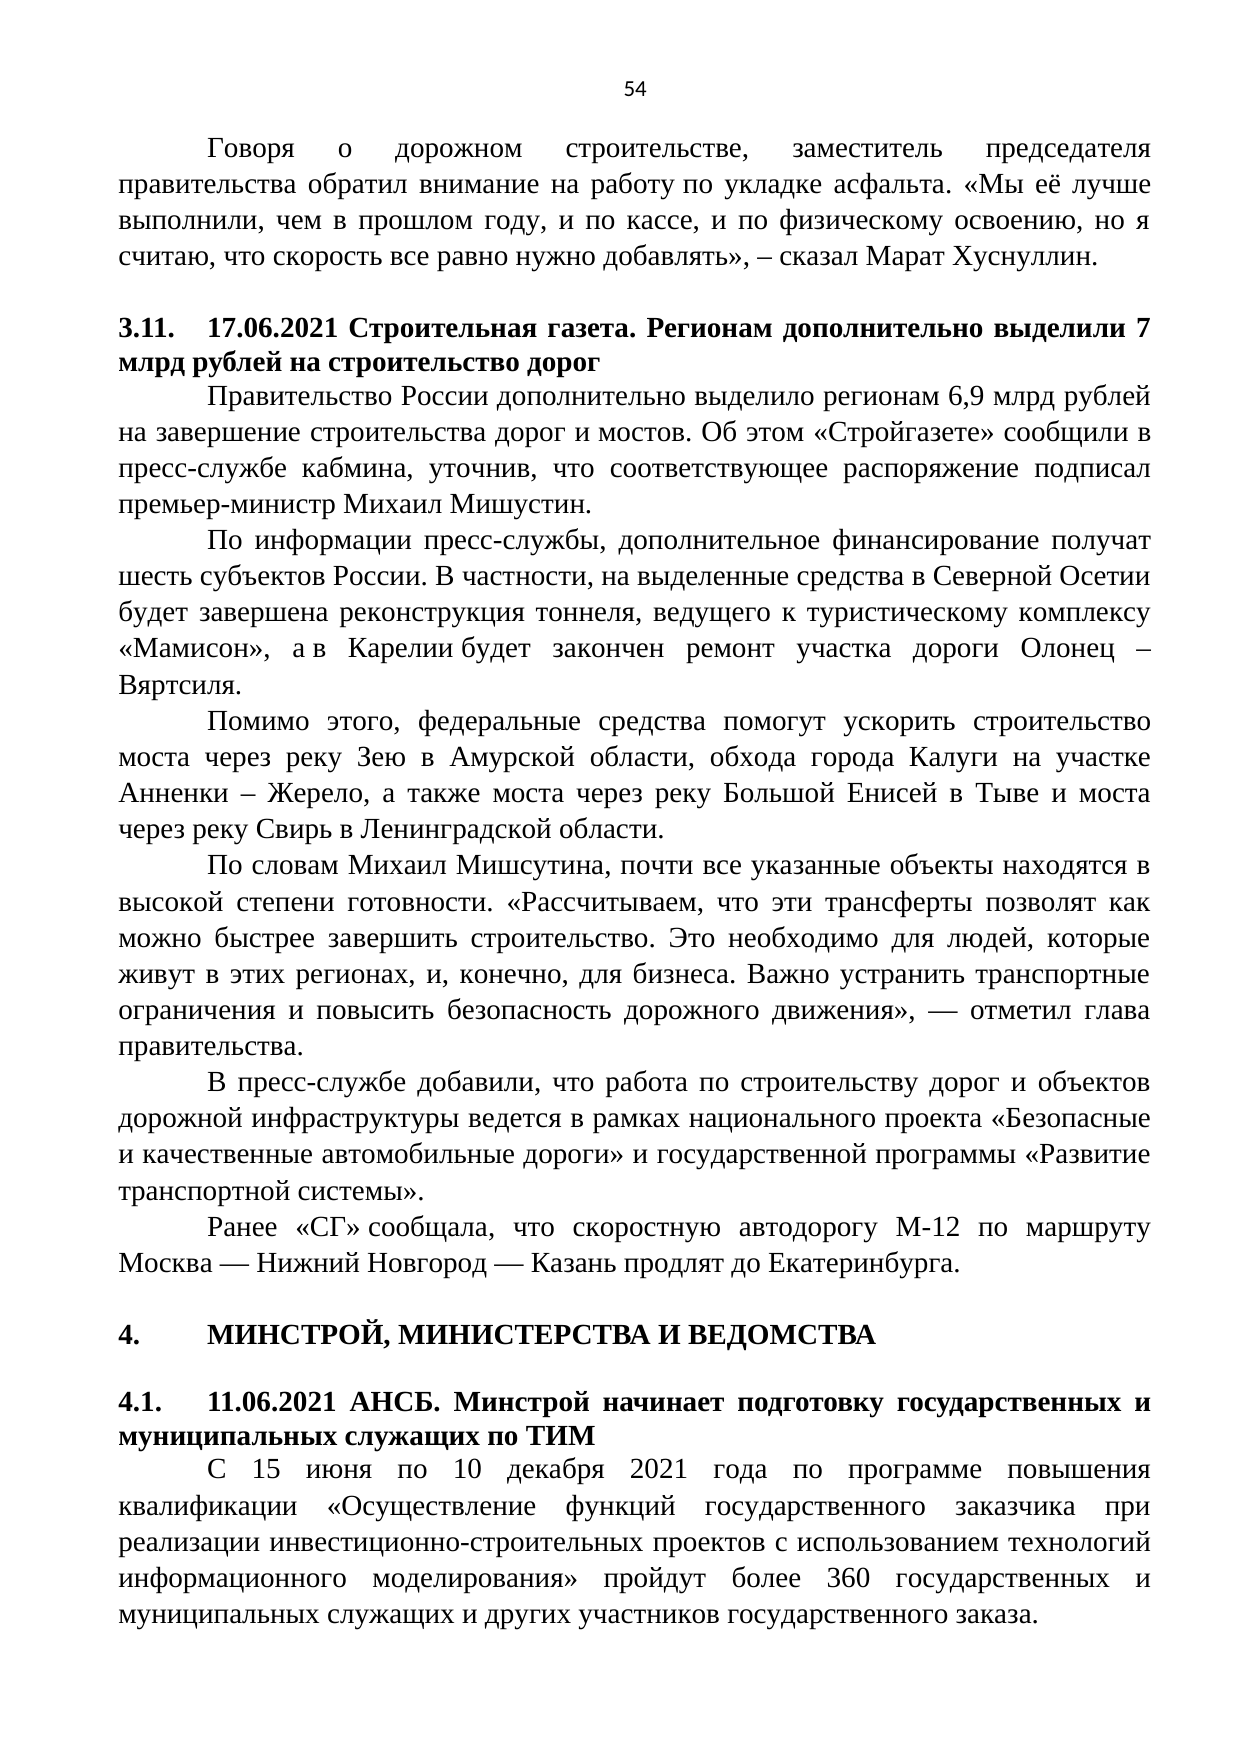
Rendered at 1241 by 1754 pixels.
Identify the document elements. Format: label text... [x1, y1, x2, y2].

subtitle 17.06.2021 Строительная газета. Регионам дополнительно выделили 7 млрд рублей на строительство дорог [118, 311, 1152, 378]
text Говоря о дорожном строительстве, заместитель председателя правительства обратил внимание на работу по укладке асфальта. «Мы её лучше выполнили, чем в прошлом году, и по кассе, и по физическому освоению, но я считаю, что скорость все равно нужно добавлять», – сказал Марат Хуснуллин. [118, 130, 1152, 272]
text Ранее «СГ» сообщала, что скоростную автодорогу М-12 по маршруту Москва — Нижний Новгород — Казань продлят до Екатеринбурга. [118, 1209, 1152, 1279]
text По информации пресс-службы, дополнительное финансирование получат шесть субъектов России. В частности, на выделенные средства в Северной Осетии будет завершена реконструкция тоннеля, ведущего к туристическому комплексу «Мамисон», а в Карелии будет закончен ремонт участка дороги Олонец – Вяртсиля. [118, 522, 1152, 700]
text Правительство России дополнительно выделило регионам 6,9 млрд рублей на завершение строительства дорог и мостов. Об этом «Стройгазете» сообщили в пресс-службе кабмина, уточнив, что соответствующее распоряжение подписал премьер-министр Михаил Мишустин. [118, 378, 1152, 519]
text Помимо этого, федеральные средства помогут ускорить строительство моста через реку Зею в Амурской области, обхода города Калуги на участке Анненки – Жерело, а также моста через реку Большой Енисей в Тыве и моста через реку Свирь в Ленинградской области. [118, 703, 1152, 845]
subtitle 11.06.2021 АНСБ. Минстрой начинает подготовку государственных и муниципальных служащих по ТИМ [118, 1384, 1152, 1452]
text По словам Михаил Мишсутина, почти все указанные объекты находятся в высокой степени готовности. «Рассчитываем, что эти трансферты позволят как можно быстрее завершить строительство. Это необходимо для людей, которые живут в этих регионах, и, конечно, для бизнеса. Важно устранить транспортные ограничения и повысить безопасность дорожного движения», — отметил глава правительства. [118, 847, 1152, 1062]
text С 15 июня по 10 декабря 2021 года по программе повышения квалификации «Осуществление функций государственного заказчика при реализации инвестиционно-строительных проектов с использованием технологий информационного моделирования» пройдут более 360 государственных и муниципальных служащих и других участников государственного заказа. [118, 1452, 1152, 1630]
subtitle МИНСТРОЙ, МИНИСТЕРСТВА И ВЕДОМСТВА [118, 1317, 1152, 1351]
text В пресс-службе добавили, что работа по строительству дорог и объектов дорожной инфраструктуры ведется в рамках национального проекта «Безопасные и качественные автомобильные дороги» и государственной программы «Развитие транспортной системы». [118, 1064, 1152, 1206]
